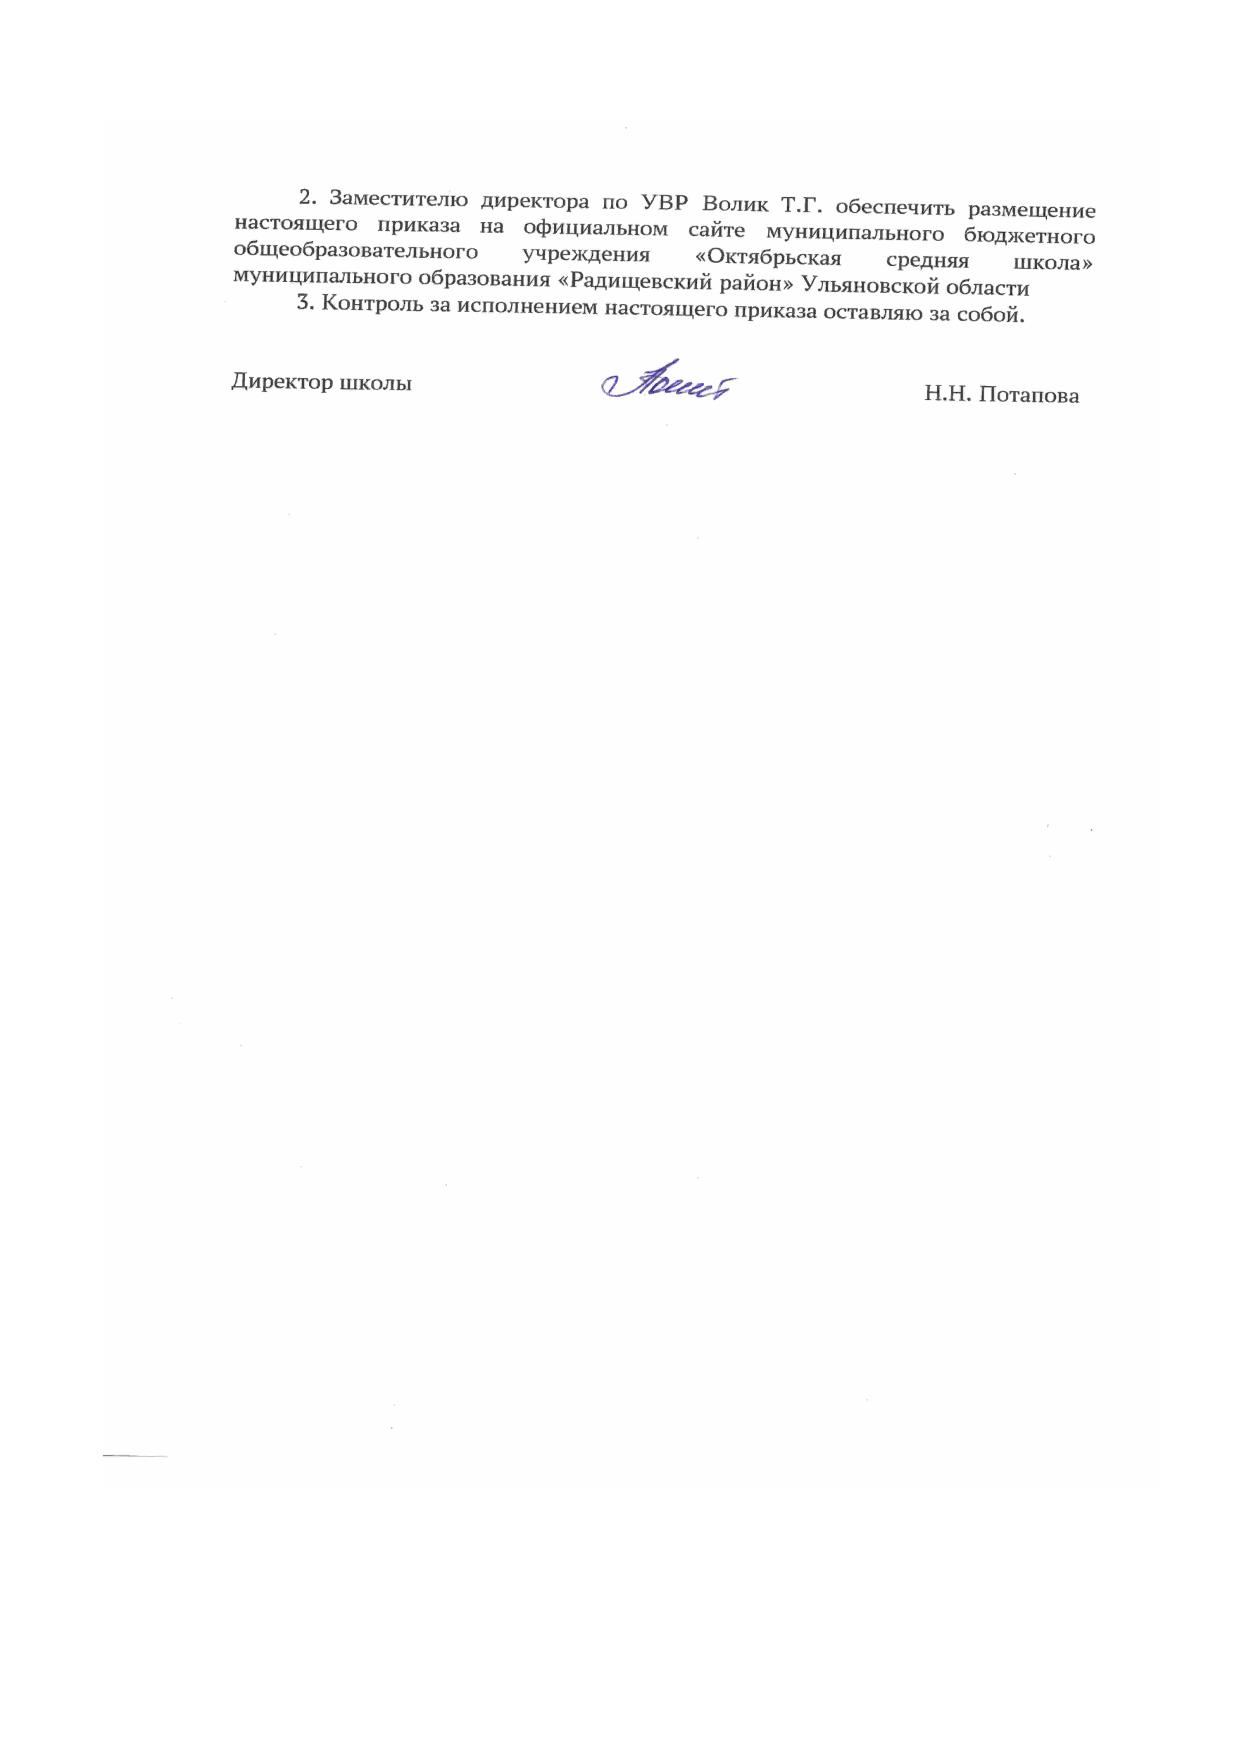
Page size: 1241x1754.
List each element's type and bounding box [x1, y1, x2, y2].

picture [102, 118, 1161, 1490]
